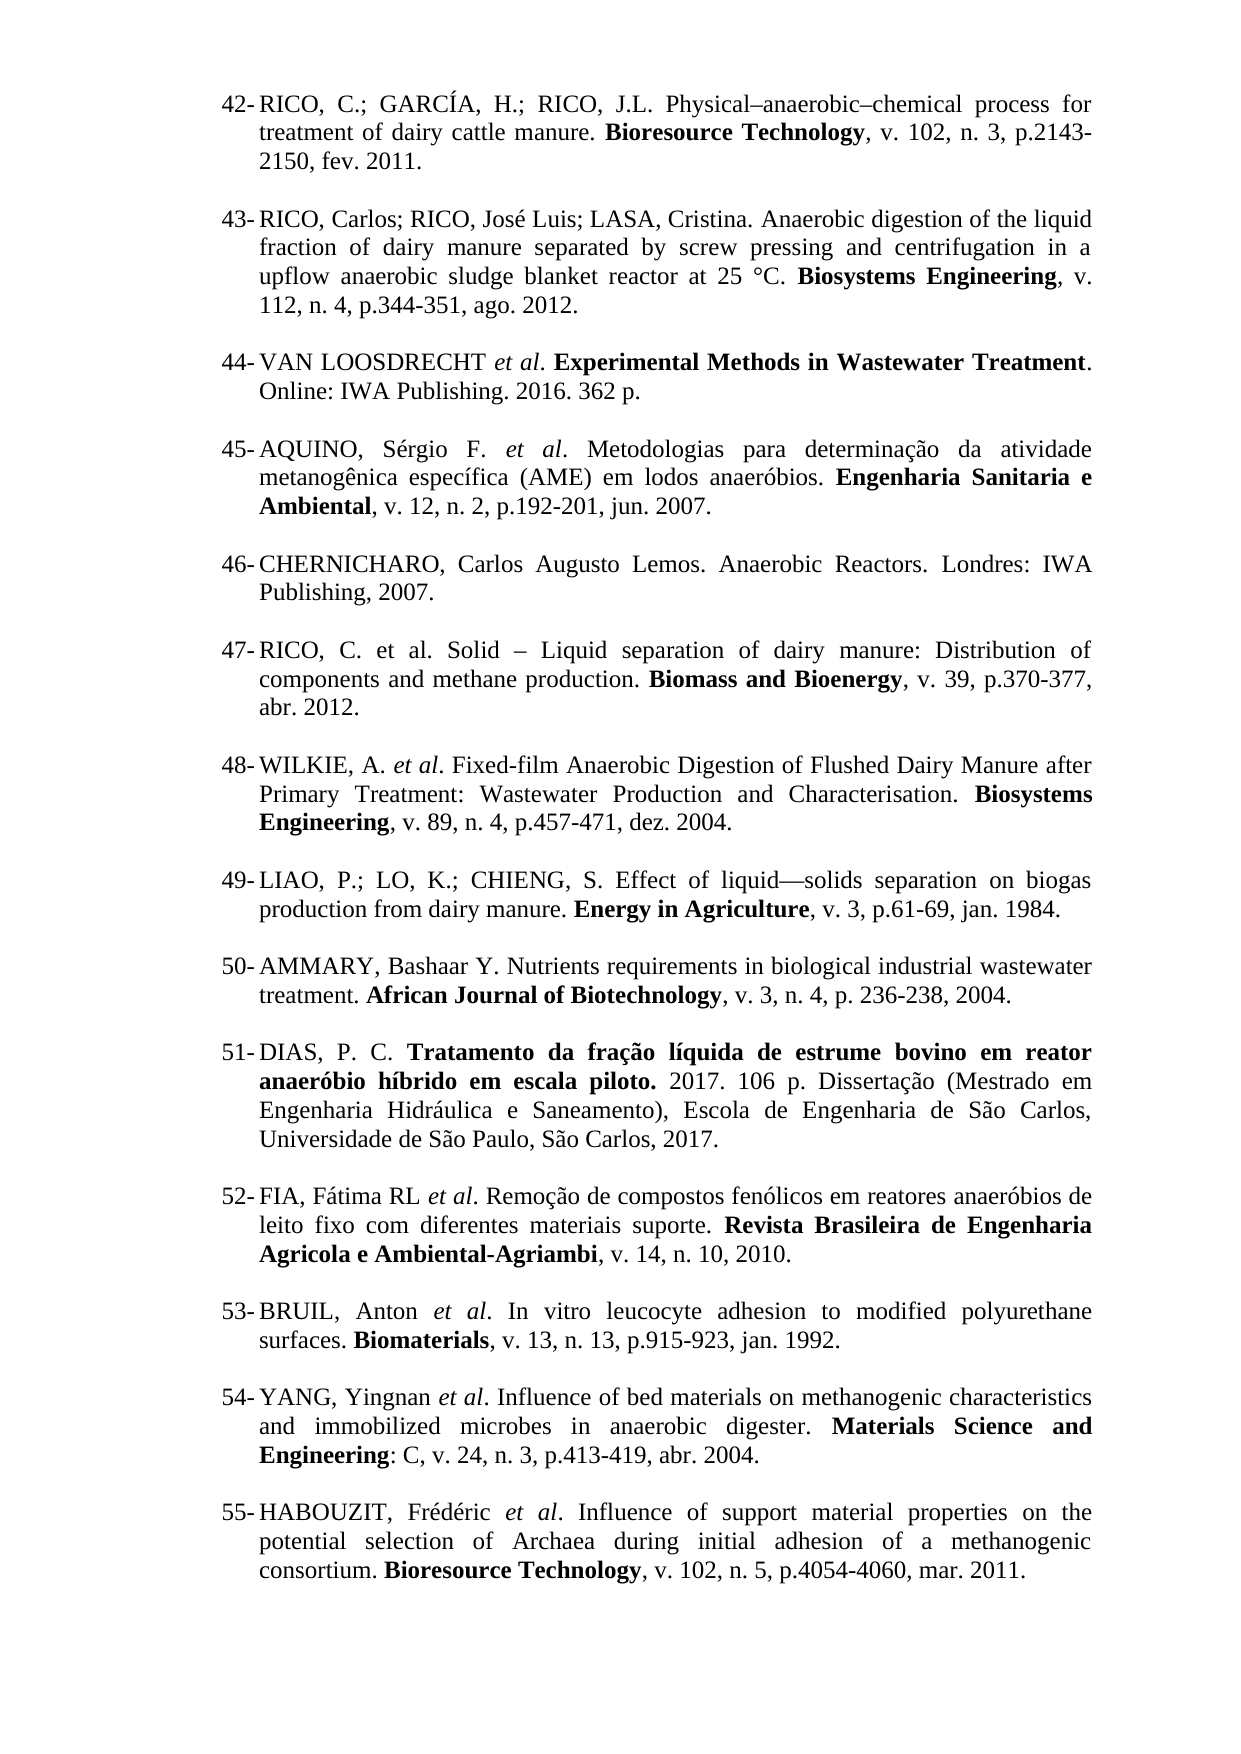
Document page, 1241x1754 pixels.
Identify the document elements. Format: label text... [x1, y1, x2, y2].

list CHERNICHARO, Carlos Augusto Lemos. Anaerobic Reactors. Londres: IWA Publishing, 2007. [221, 549, 1092, 606]
list RICO, C. et al. Solid – Liquid separation of dairy manure: Distribution of components and methane production. Biomass and Bioenergy, v. 39, p.370-377, abr. 2012. [221, 635, 1092, 721]
list YANG, Yingnan et al. Influence of bed materials on methanogenic characteristics and immobilized microbes in anaerobic digester. Materials Science and Engineering: C, v. 24, n. 3, p.413-419, abr. 2004. [221, 1382, 1092, 1469]
list FIA, Fátima RL et al. Remoção de compostos fenólicos em reatores anaeróbios de leito fixo com diferentes materiais suporte. Revista Brasileira de Engenharia Agricola e Ambiental-Agriambi, v. 14, n. 10, 2010. [221, 1181, 1092, 1267]
list RICO, C.; GARCÍA, H.; RICO, J.L. Physical–anaerobic–chemical process for treatment of dairy cattle manure. Bioresource Technology, v. 102, n. 3, p.2143-2150, fev. 2011. [221, 89, 1092, 175]
list AQUINO, Sérgio F. et al. Metodologias para determinação da atividade metanogênica específica (AME) em lodos anaeróbios. Engenharia Sanitaria e Ambiental, v. 12, n. 2, p.192-201, jun. 2007. [221, 434, 1092, 520]
list WILKIE, A. et al. Fixed-film Anaerobic Digestion of Flushed Dairy Manure after Primary Treatment: Wastewater Production and Characterisation. Biosystems Engineering, v. 89, n. 4, p.457-471, dez. 2004. [221, 750, 1092, 836]
list BRUIL, Anton et al. In vitro leucocyte adhesion to modified polyurethane surfaces. Biomaterials, v. 13, n. 13, p.915-923, jan. 1992. [221, 1296, 1092, 1354]
list VAN LOOSDRECHT et al. Experimental Methods in Wastewater Treatment. Online: IWA Publishing. 2016. 362 p. [221, 347, 1092, 405]
list HABOUZIT, Frédéric et al. Influence of support material properties on the potential selection of Archaea during initial adhesion of a methanogenic consortium. Bioresource Technology, v. 102, n. 5, p.4054-4060, mar. 2011. [221, 1497, 1092, 1584]
list AMMARY, Bashaar Y. Nutrients requirements in biological industrial wastewater treatment. African Journal of Biotechnology, v. 3, n. 4, p. 236-238, 2004. [221, 951, 1092, 1009]
list RICO, Carlos; RICO, José Luis; LASA, Cristina. Anaerobic digestion of the liquid fraction of dairy manure separated by screw pressing and centrifugation in a upflow anaerobic sludge blanket reactor at 25 °C. Biosystems Engineering, v. 112, n. 4, p.344-351, ago. 2012. [221, 204, 1092, 319]
list DIAS, P. C. Tratamento da fração líquida de estrume bovino em reator anaeróbio híbrido em escala piloto. 2017. 106 p. Dissertação (Mestrado em Engenharia Hidráulica e Saneamento), Escola de Engenharia de São Carlos, Universidade de São Paulo, São Carlos, 2017. [221, 1037, 1092, 1152]
list LIAO, P.; LO, K.; CHIENG, S. Effect of liquid—solids separation on biogas production from dairy manure. Energy in Agriculture, v. 3, p.61-69, jan. 1984. [221, 865, 1092, 922]
